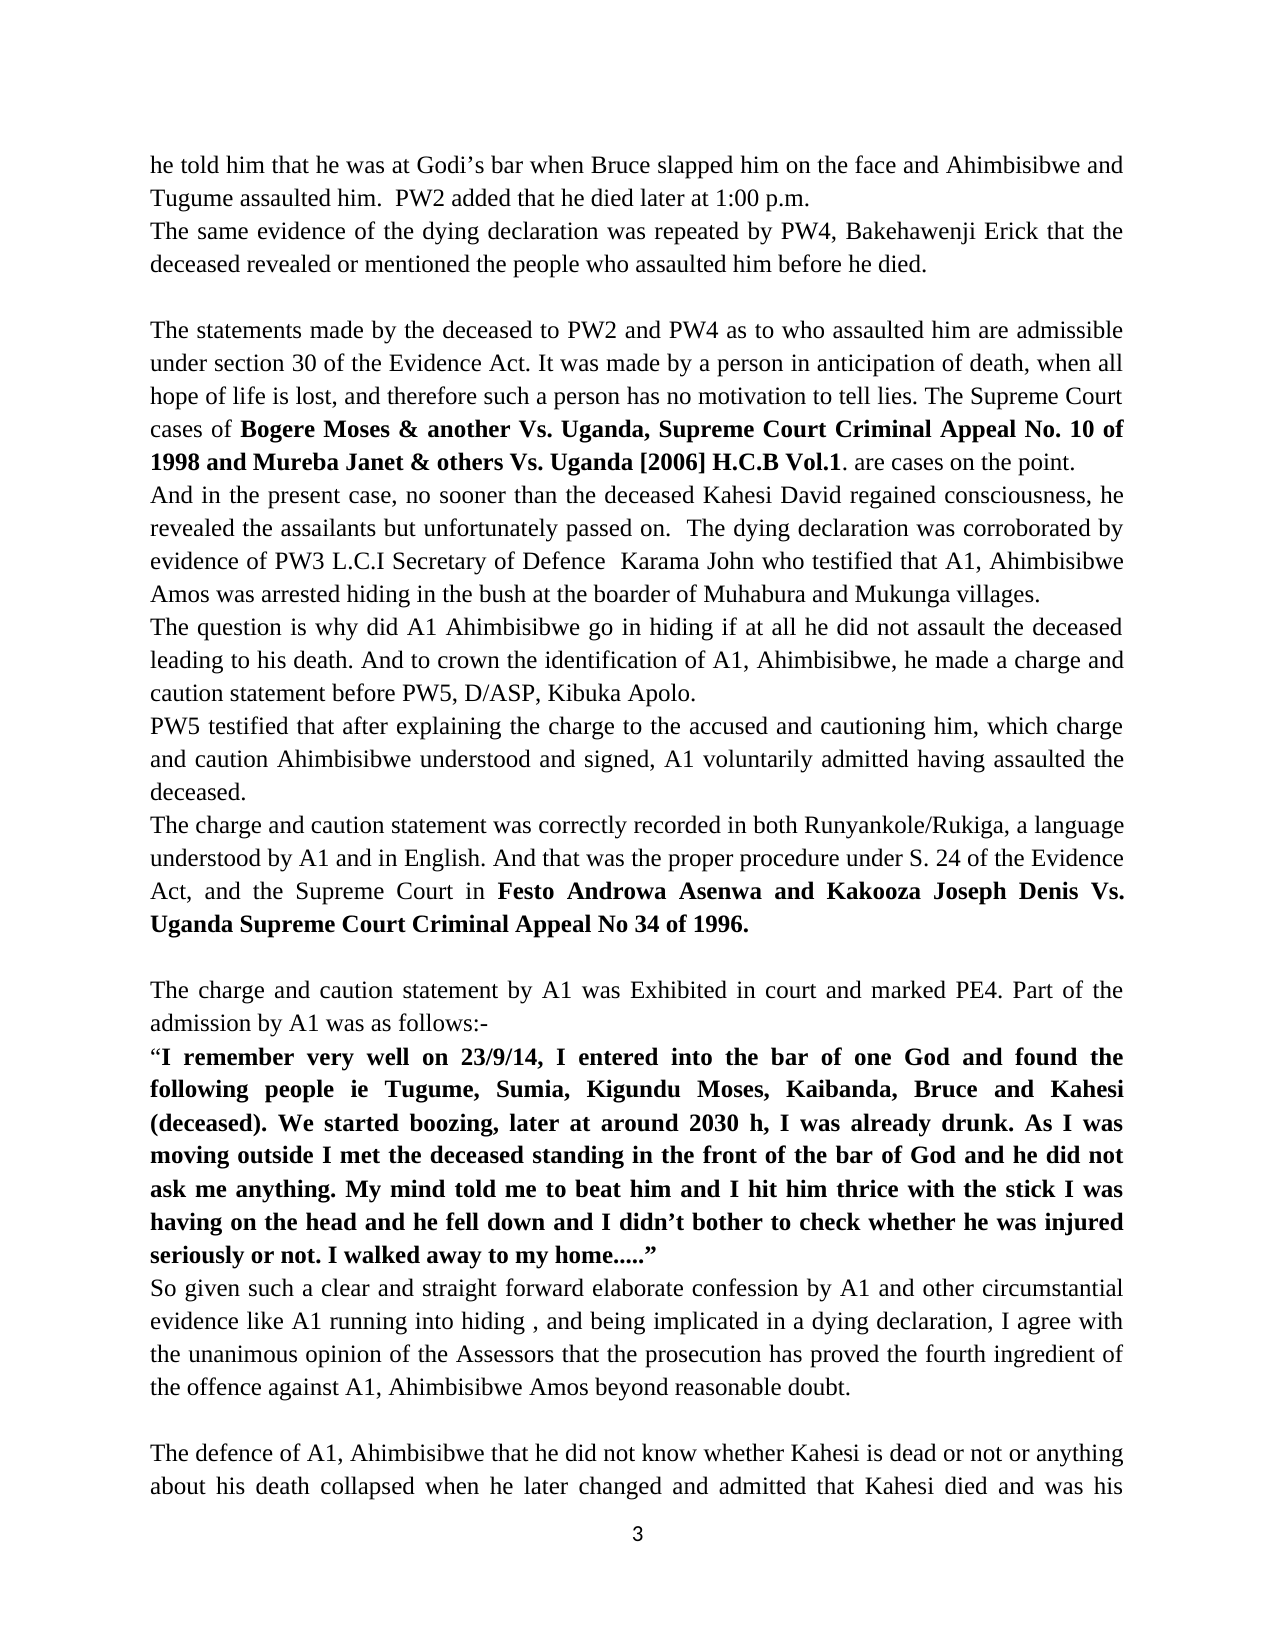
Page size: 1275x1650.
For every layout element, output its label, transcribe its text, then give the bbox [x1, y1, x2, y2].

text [150, 1438, 1125, 1499]
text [150, 150, 1125, 212]
text The question is why did A1 Ahimbisibwe go in hiding if at all he did not assault the deceased leading to his death. And to crown the identification of A1, Ahimbisibwe, he made a charge and caution statement before PW5, D/ASP, Kibuka Apolo. [150, 612, 1125, 707]
text The charge and caution statement by A1 was Exhibited in court and marked PE4. Part of the admission by A1 was as follows:- [150, 976, 1125, 1037]
text And in the present case, no sooner than the deceased Kahesi David regained consciousness, he revealed the assailants but unfortunately passed on. The dying declaration was corroborated by evidence of PW3 L.C.I Secretary of Defence Karama John who testified that A1, Ahimbisibwe Amos was arrested hiding in the bush at the boarder of Muhabura and Mukunga villages. [150, 480, 1125, 608]
text So given such a clear and straight forward elaborate confession by A1 and other circumstantial evidence like A1 running into hiding , and being implicated in a dying declaration, I agree with the unanimous opinion of the Assessors that the prosecution has proved the fourth ingredient of the offence against A1, Ahimbisibwe Amos beyond reasonable doubt. [150, 1273, 1125, 1401]
text The same evidence of the dying declaration was repeated by PW4, Bakehawenji Erick that the deceased revealed or mentioned the people who assaulted him before he died. [150, 216, 1125, 278]
text The charge and caution statement was correctly recorded in both Runyankole/Rukiga, a language understood by A1 and in English. And that was the proper procedure under S. 24 of the Evidence Act, and the Supreme Court in Festo Androwa Asenwa and Kakooza Joseph Denis Vs. Uganda Supreme Court Criminal Appeal No 34 of 1996. [150, 810, 1125, 938]
text The statements made by the deceased to PW2 and PW4 as to who assaulted him are admissible under section 30 of the Evidence Act. It was made by a person in anticipation of death, when all hope of life is lost, and therefore such a person has no motivation to tell lies. The Supreme Court cases of Bogere Moses & another Vs. Uganda, Supreme Court Criminal Appeal No. 10 of 1998 and Mureba Janet & others Vs. Uganda [2006] H.C.B Vol.1. are cases on the point. [150, 315, 1125, 476]
text “I remember very well on 23/9/14, I entered into the bar of one God and found the following people ie Tugume, Sumia, Kigundu Moses, Kaibanda, Bruce and Kahesi (deceased). We started boozing, later at around 2030 h, I was already drunk. As I was moving outside I met the deceased standing in the front of the bar of God and he did not ask me anything. My mind told me to beat him and I hit him thrice with the stick I was having on the head and he fell down and I didn’t bother to check whether he was injured seriously or not. I walked away to my home.....” [150, 1042, 1125, 1268]
text PW5 testified that after explaining the charge to the accused and cautioning him, which charge and caution Ahimbisibwe understood and signed, A1 voluntarily admitted having assaulted the deceased. [150, 711, 1125, 806]
